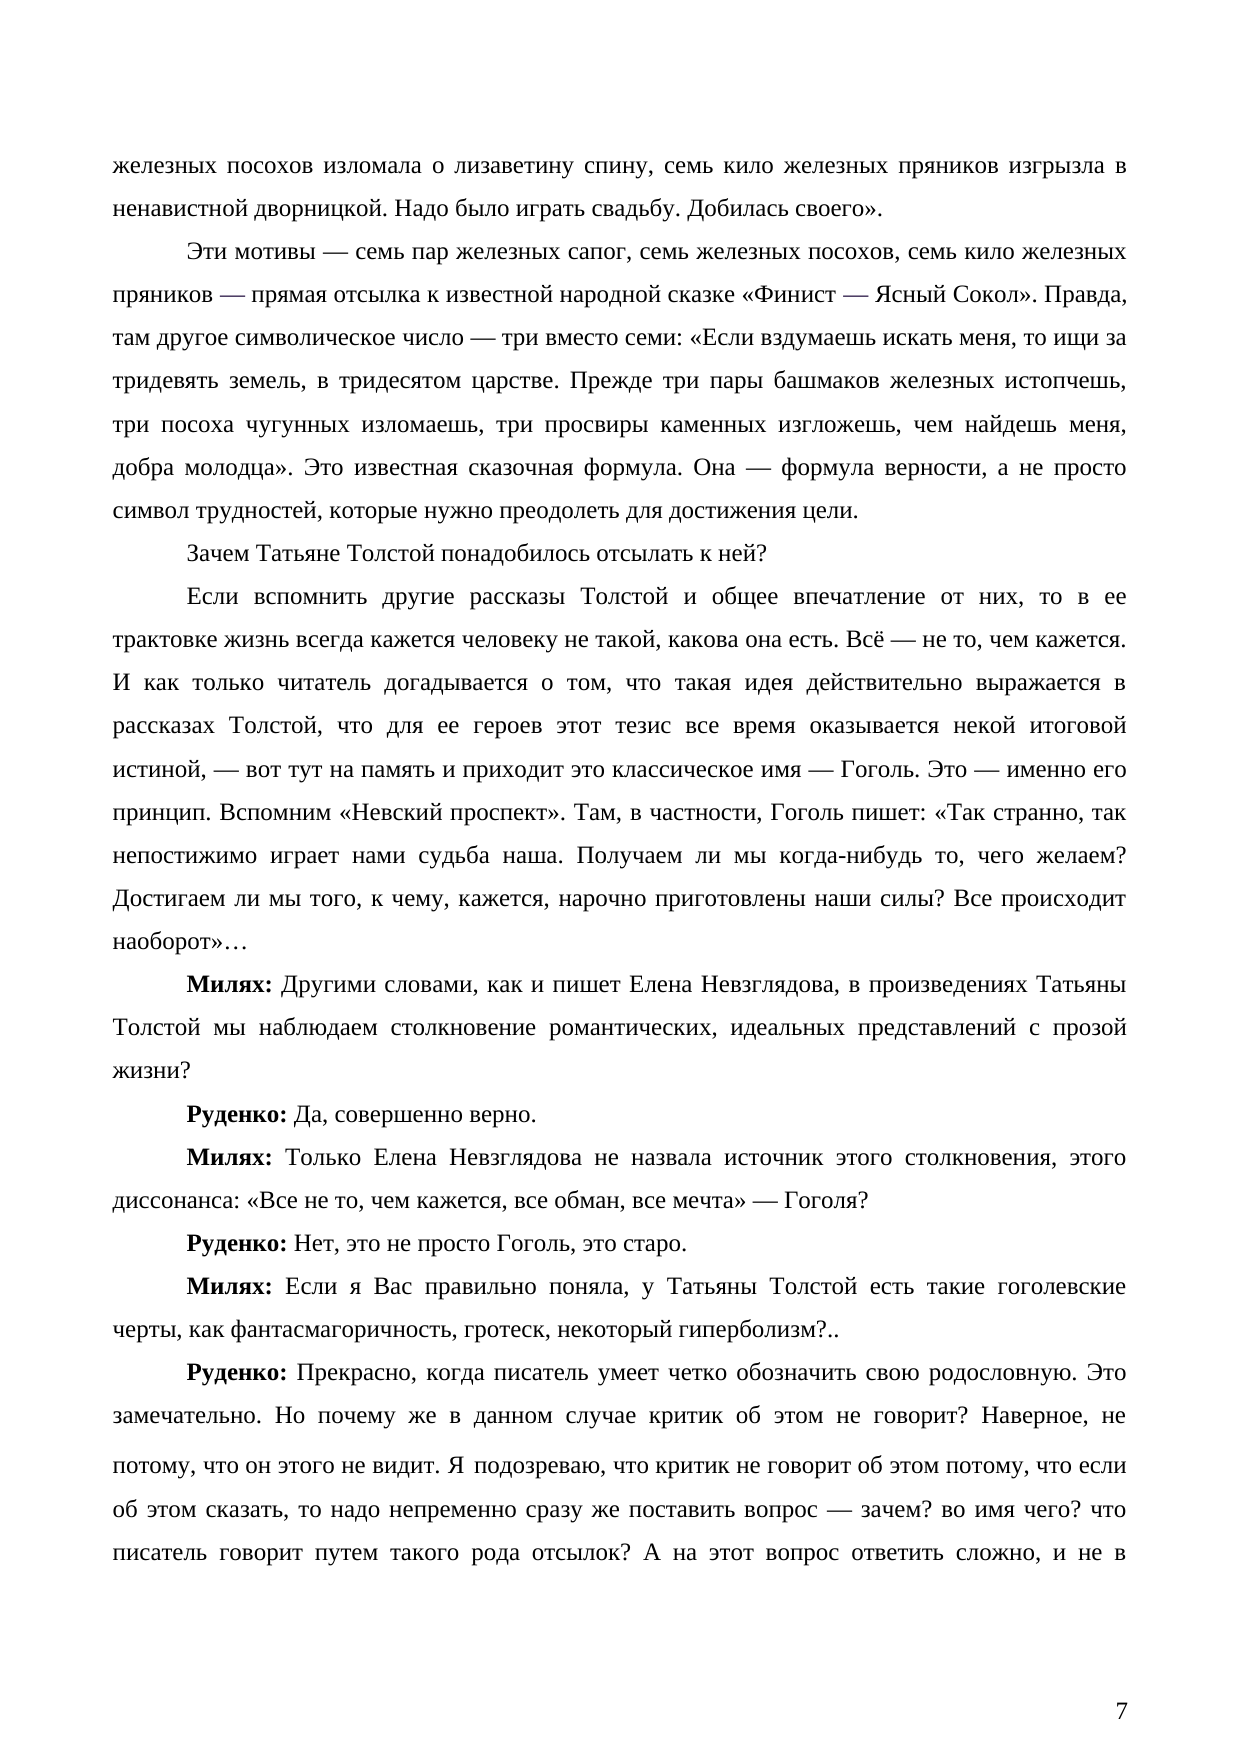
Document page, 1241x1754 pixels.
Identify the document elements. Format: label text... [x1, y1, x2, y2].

text Милях: Другими словами, как и пишет Елена Невзглядова, в произведениях Татьяны Толстой мы наблюдаем столкновение романтических, идеальных представлений с прозой жизни? [112, 969, 1128, 1084]
text Зачем Татьяне Толстой понадобилось отсылать к ней? [112, 538, 1128, 567]
text Руденко: Да, совершенно верно. [112, 1099, 1128, 1127]
text Эти мотивы — семь пар железных сапог, семь железных посохов, семь кило железных пряников — прямая отсылка к известной народной сказке «Финист — Ясный Сокол». Правда, там другое символическое число — три вместо семи: «Если вздумаешь искать меня, то ищи за тридевять земель, в тридесятом царстве. Прежде три пары башмаков железных истопчешь, три посоха чугунных изломаешь, три просвиры каменных изгложешь, чем найдешь меня, добра молодца». Это известная сказочная формула. Она — формула верности, а не просто символ трудностей, которые нужно преодолеть для достижения цели. [112, 236, 1128, 524]
text Если вспомнить другие рассказы Толстой и общее впечатление от них, то в ее трактовке жизнь всегда кажется человеку не такой, какова она есть. Всё — не то, чем кажется. И как только читатель догадывается о том, что такая идея действительно выражается в рассказах Толстой, что для ее героев этот тезис все время оказывается некой итоговой истиной, — вот тут на память и приходит это классическое имя — Гоголь. Это — именно его принцип. Вспомним «Невский проспект». Там, в частности, Гоголь пишет: «Так странно, так непостижимо играет нами судьба наша. Получаем ли мы когда-нибудь то, чего желаем? Достигаем ли мы того, к чему, кажется, нарочно приготовлены наши силы? Все происходит наоборот»… [112, 581, 1128, 955]
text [112, 1357, 1128, 1566]
text Милях: Только Елена Невзглядова не назвала источник этого столкновения, этого диссонанса: «Все не то, чем кажется, все обман, все мечта» — Гоголя? [112, 1142, 1128, 1214]
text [112, 150, 1128, 222]
text Милях: Если я Вас правильно поняла, у Татьяны Толстой есть такие гоголевские черты, как фантасмагоричность, гротеск, некоторый гиперболизм?.. [112, 1271, 1128, 1343]
text Руденко: Нет, это не просто Гоголь, это старо. [112, 1228, 1128, 1257]
